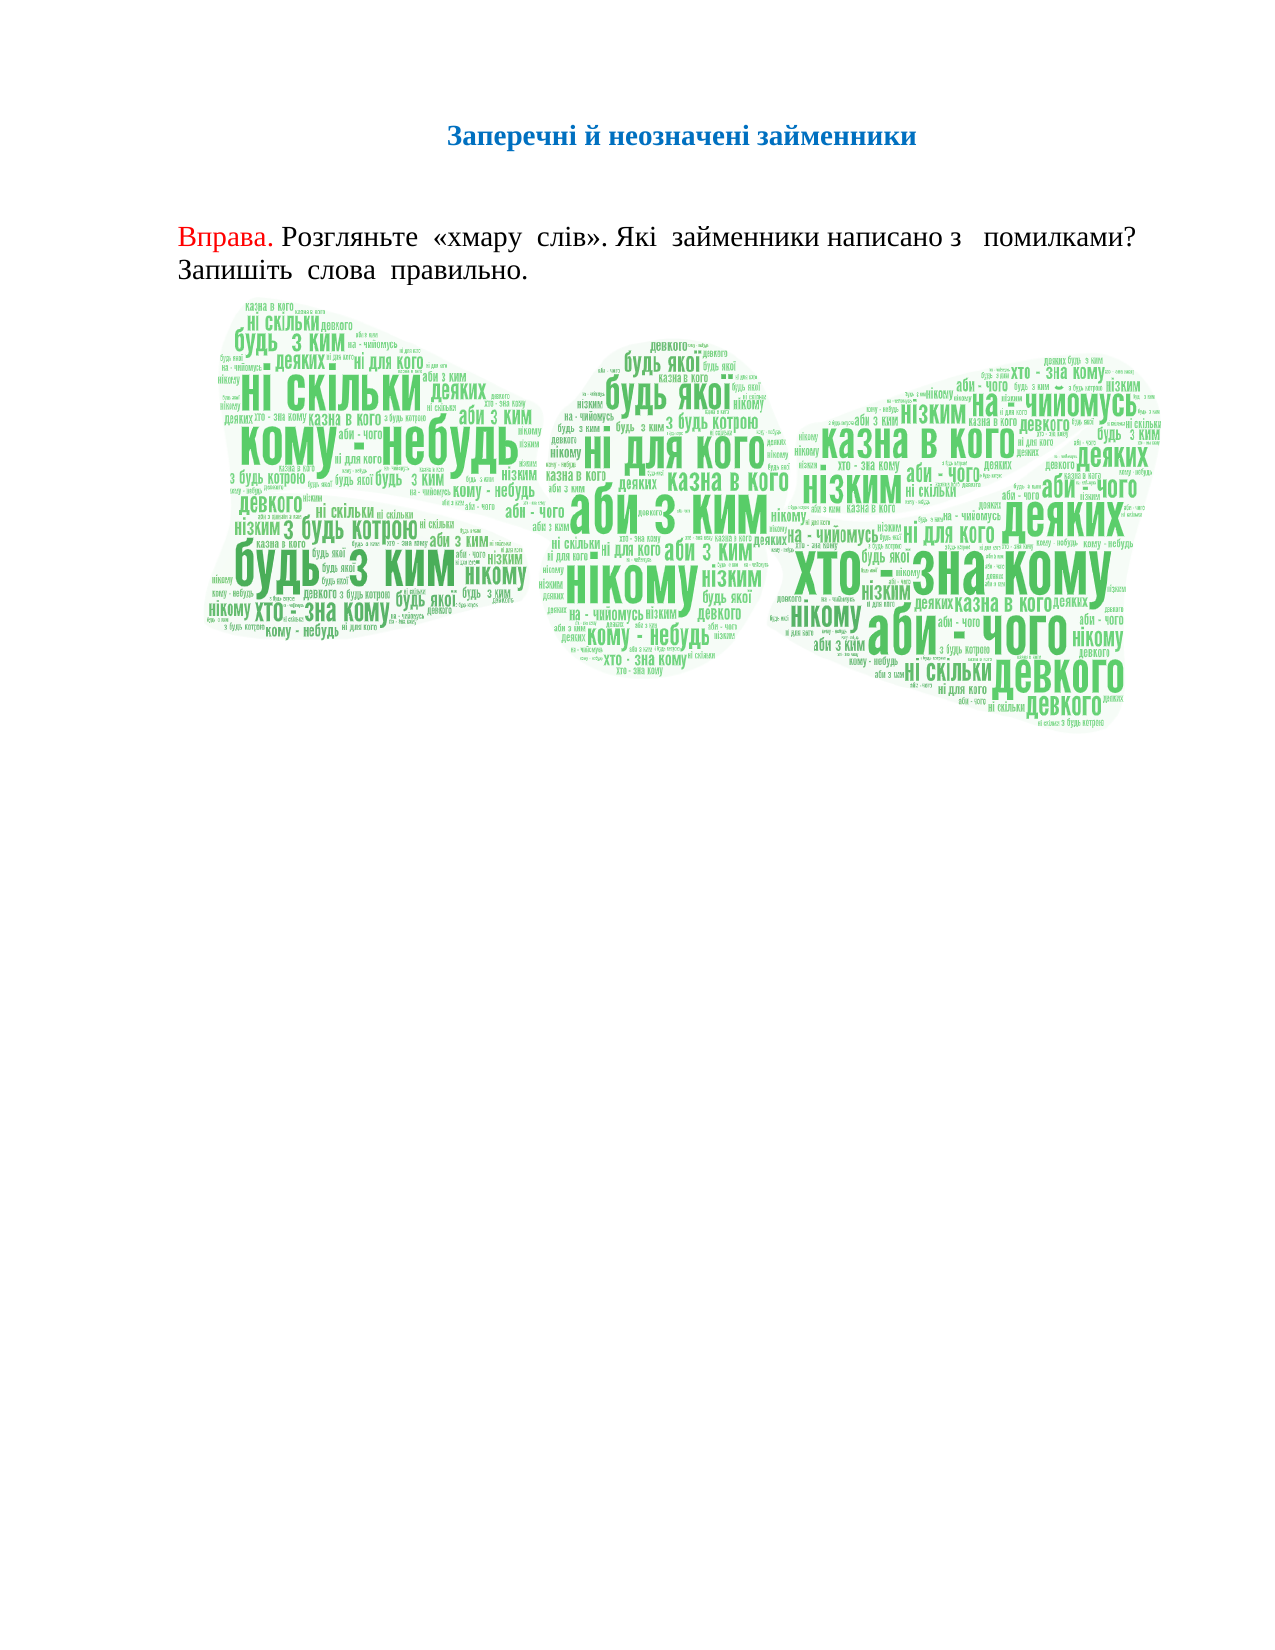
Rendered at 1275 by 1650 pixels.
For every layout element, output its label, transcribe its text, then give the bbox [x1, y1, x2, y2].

picture [177, 285, 1187, 745]
text Заперечні й неозначені займенники [177, 118, 1186, 152]
text Вправа. Розгляньте «хмару слів». Які займенники написано з помилками? Запишіть слова правильно. [177, 219, 1186, 285]
